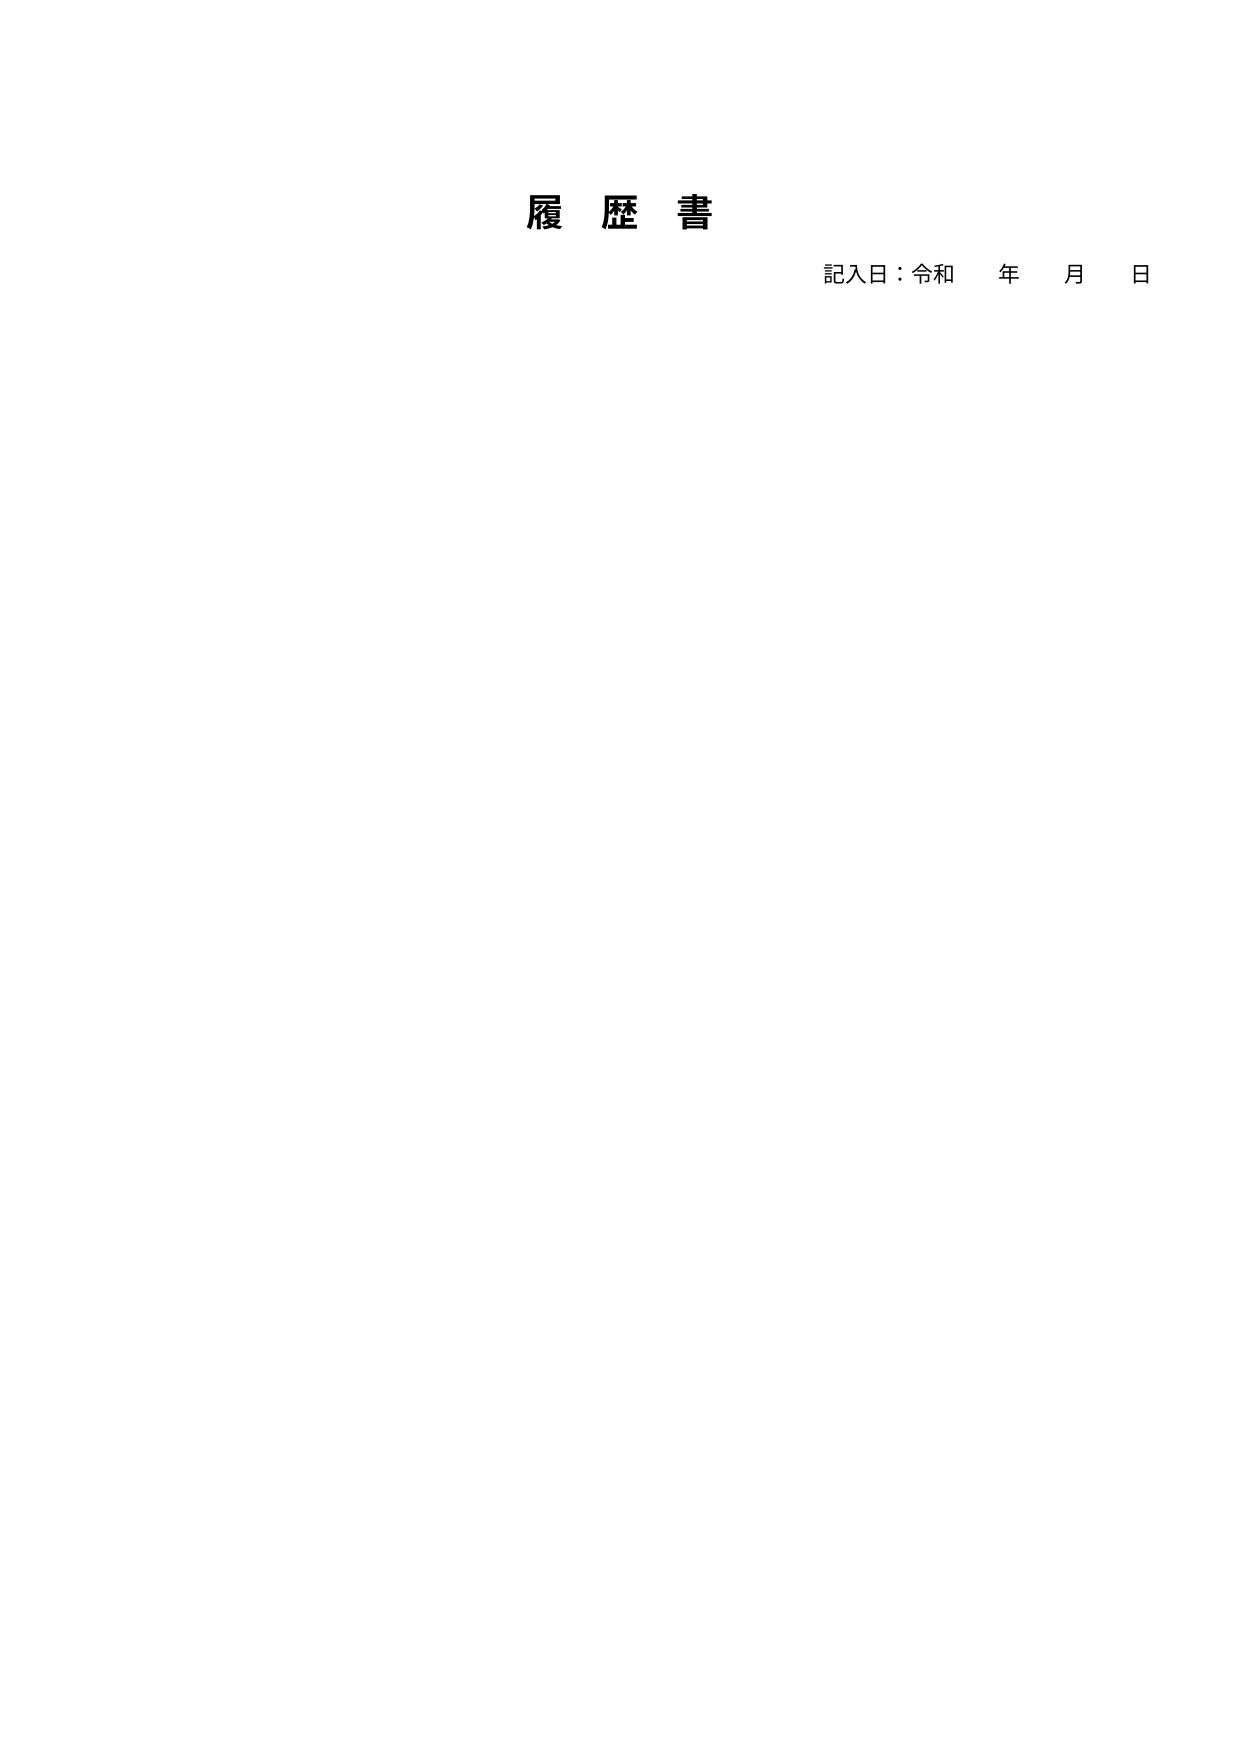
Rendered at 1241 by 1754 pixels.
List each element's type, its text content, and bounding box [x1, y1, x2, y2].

text 履 歴 書 [89, 169, 1152, 252]
text 記入日：令和 年 月 日 [89, 252, 1152, 294]
